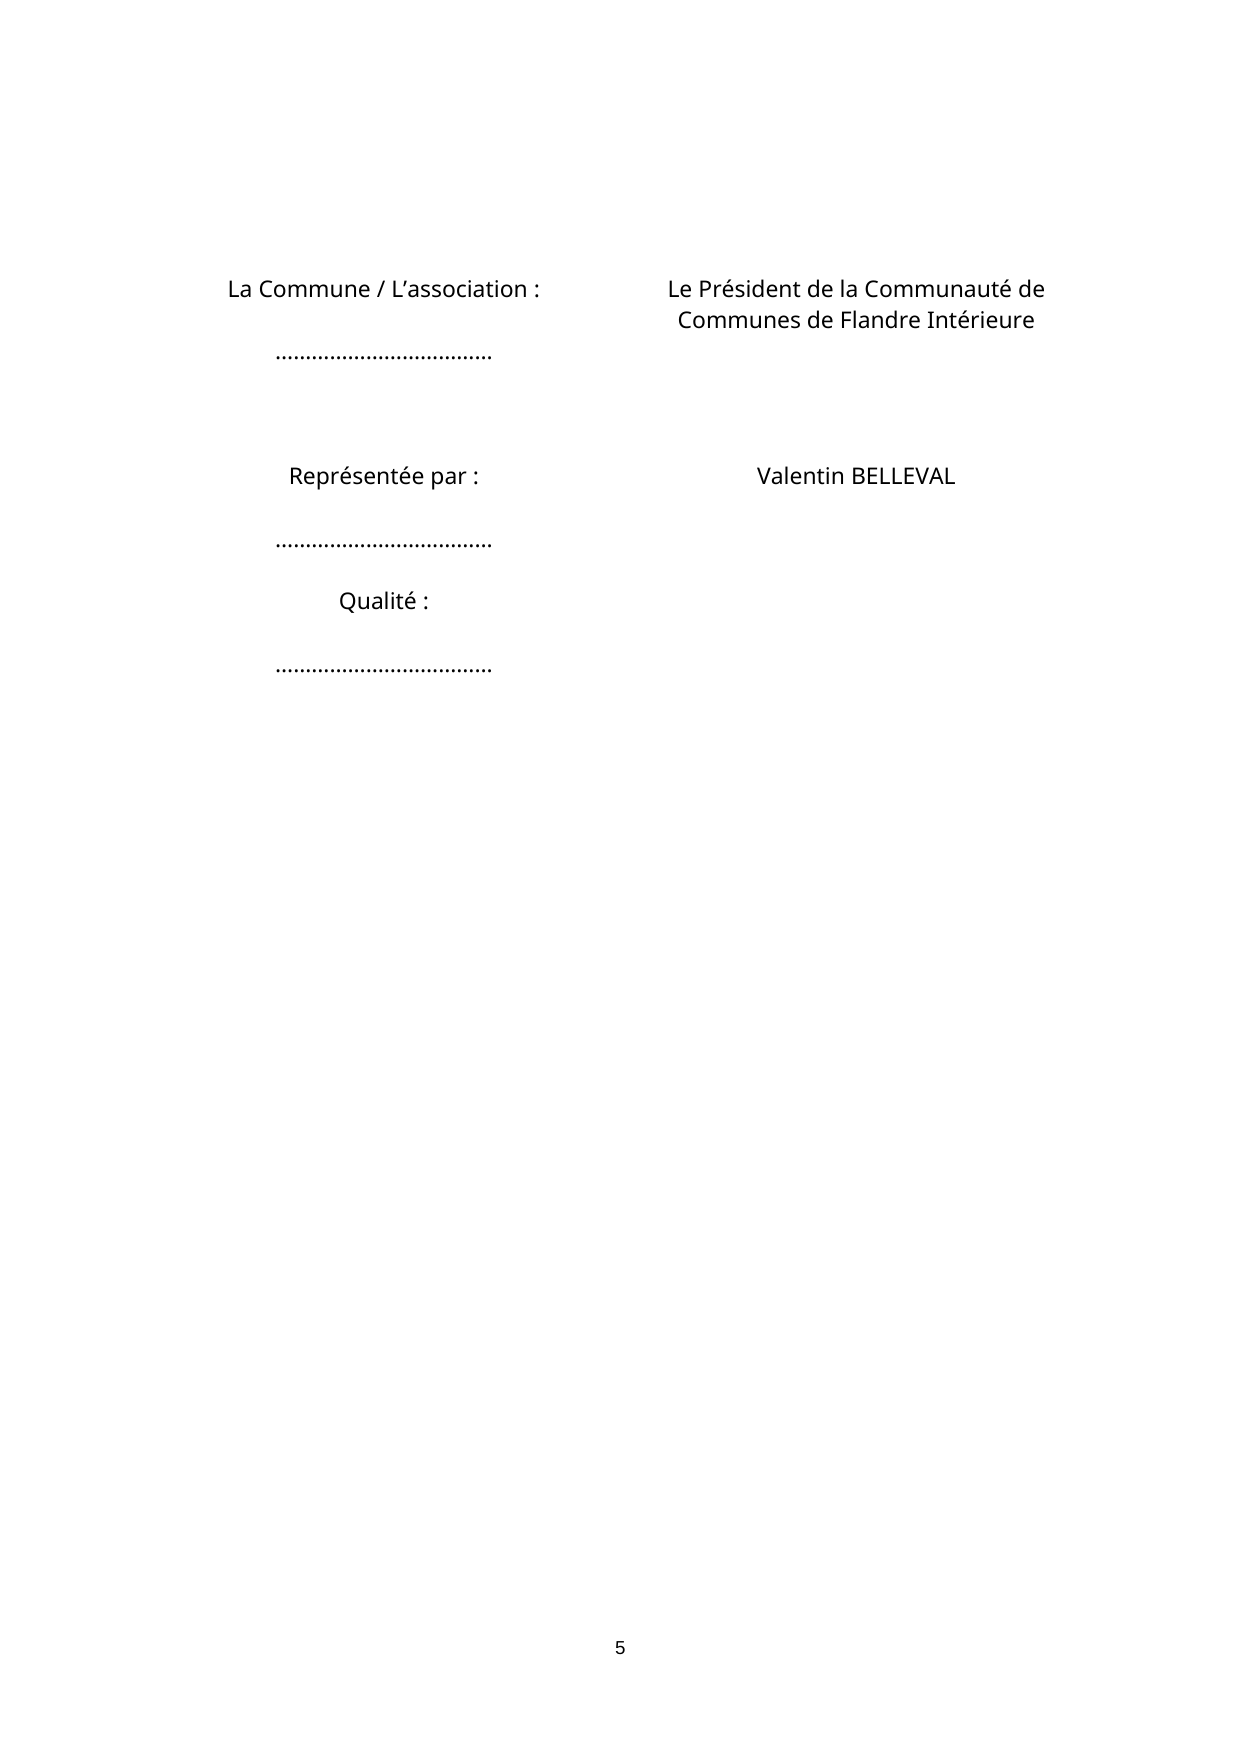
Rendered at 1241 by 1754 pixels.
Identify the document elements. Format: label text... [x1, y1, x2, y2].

table_header La Commune / L’association : ……………………………… Représentée par : ……………………………… Qualité : ……………………………… [148, 273, 620, 679]
table_header Le Président de la Communauté de Communes de Flandre Intérieure Valentin BELLEVAL [620, 273, 1093, 679]
